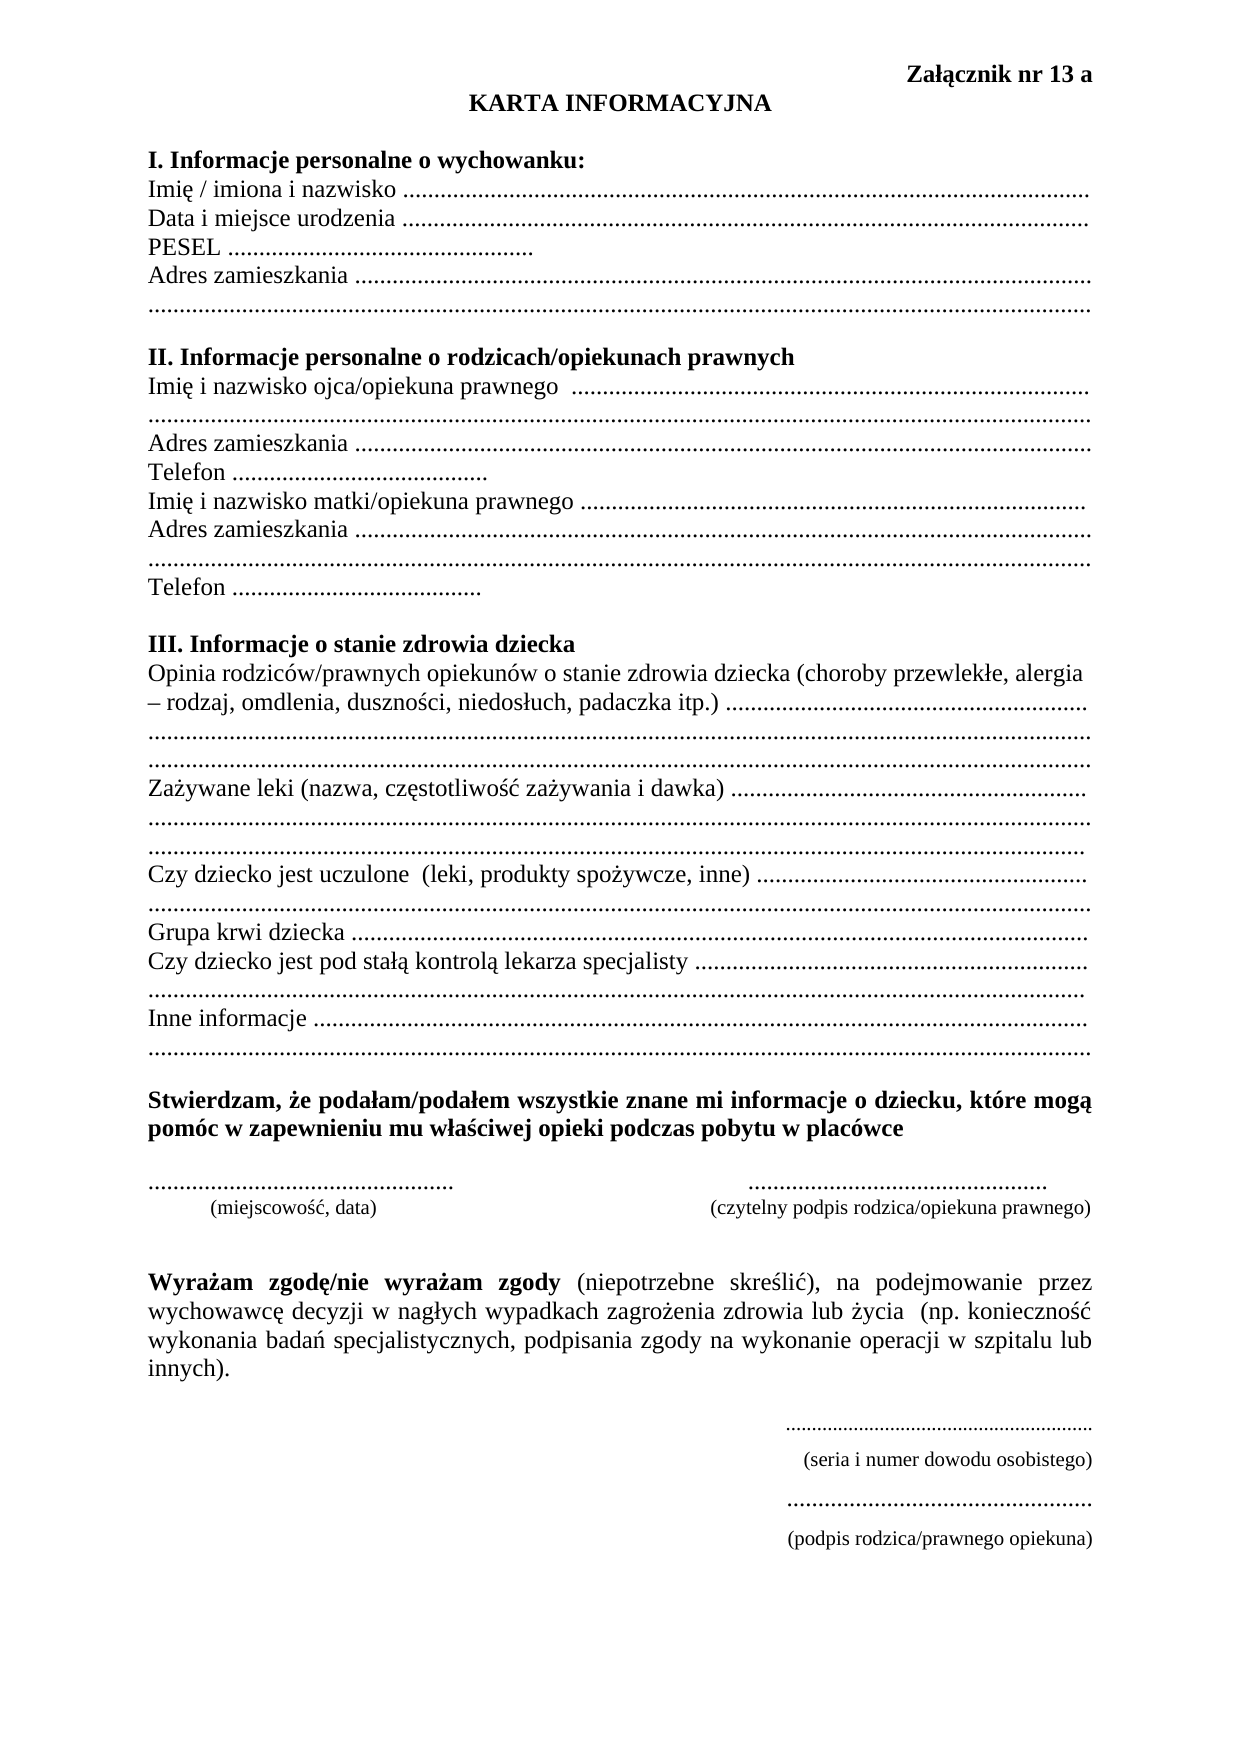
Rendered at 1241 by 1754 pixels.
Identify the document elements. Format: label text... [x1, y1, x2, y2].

text ................................................. [148, 1483, 1093, 1512]
text (seria i numer dowodu osobistego) [148, 1447, 1093, 1471]
text Telefon ......................................... [148, 457, 1093, 486]
text Data i miejsce urodzenia .............................................................................................................. [148, 203, 1093, 232]
text III. Informacje o stanie zdrowia dziecka [148, 629, 1093, 658]
text Załącznik nr 13 a [148, 59, 1093, 88]
text Czy dziecko jest pod stałą kontrolą lekarza specjalisty ............................................................... [148, 946, 1093, 974]
text Opinia rodziców/prawnych opiekunów o stanie zdrowia dziecka (choroby przewlekłe, alergia – rodzaj, omdlenia, duszności, niedosłuch, padaczka itp.) .......................................................... [148, 658, 1093, 716]
text Czy dziecko jest uczulone (leki, produkty spożywcze, inne) ..................................................... [148, 859, 1093, 888]
text PESEL ................................................. [148, 232, 1093, 260]
text ....................................................................................................................................................... [148, 1032, 1093, 1061]
text ....................................................................................................................................................... [148, 543, 1093, 572]
text Imię / imiona i nazwisko .............................................................................................................. [148, 174, 1093, 203]
text ....................................................................................................................................................... [148, 399, 1093, 428]
subtitle II. Informacje personalne o rodzicach/opiekunach prawnych [148, 342, 1093, 371]
text ...................................................................................................................................................... [148, 974, 1093, 1003]
text Inne informacje ............................................................................................................................ [148, 1003, 1093, 1032]
text Adres zamieszkania ...................................................................................................................... [148, 428, 1093, 457]
text I. Informacje personalne o wychowanku: [148, 145, 1093, 174]
text ........................................................... [148, 1411, 1093, 1435]
text ....................................................................................................................................................... [148, 888, 1093, 917]
text (podpis rodzica/prawnego opiekuna) [148, 1526, 1093, 1550]
text Adres zamieszkania ...................................................................................................................... [148, 514, 1093, 543]
text Telefon ........................................ [148, 572, 1093, 601]
text Adres zamieszkania ...................................................................................................................... [148, 260, 1093, 289]
text Zażywane leki (nazwa, częstotliwość zażywania i dawka) ......................................................... ....................................................................................................................................................... [148, 773, 1093, 831]
text (miejscowość, data) (czytelny podpis rodzica/opiekuna prawnego) [148, 1195, 1093, 1219]
text ....................................................................................................................................................... [148, 289, 1093, 318]
text Stwierdzam, że podałam/podałem wszystkie znane mi informacje o dziecku, które mogą pomóc w zapewnieniu mu właściwej opieki podczas pobytu w placówce [148, 1085, 1093, 1142]
text Grupa krwi dziecka ...................................................................................................................... [148, 917, 1093, 946]
text Imię i nazwisko ojca/opiekuna prawnego ................................................................................... [148, 371, 1093, 399]
text Imię i nazwisko matki/opiekuna prawnego ................................................................................. [148, 486, 1093, 514]
text ................................................. ................................................ [148, 1166, 1093, 1195]
list Wyrażam zgodę/nie wyrażam zgody (niepotrzebne skreślić), na podejmowanie przez wychowawcę decyzji w nagłych wypadkach zagrożenia zdrowia lub życia (np. konieczność wykonania badań specjalistycznych, podpisania zgody na wykonanie operacji w szpitalu lub innych). [148, 1267, 1093, 1382]
subtitle KARTA INFORMACYJNA [148, 88, 1093, 117]
text ...................................................................................................................................................... [148, 831, 1093, 859]
text .............................................................................................................................................................................................................................................................................................................. [148, 716, 1093, 773]
